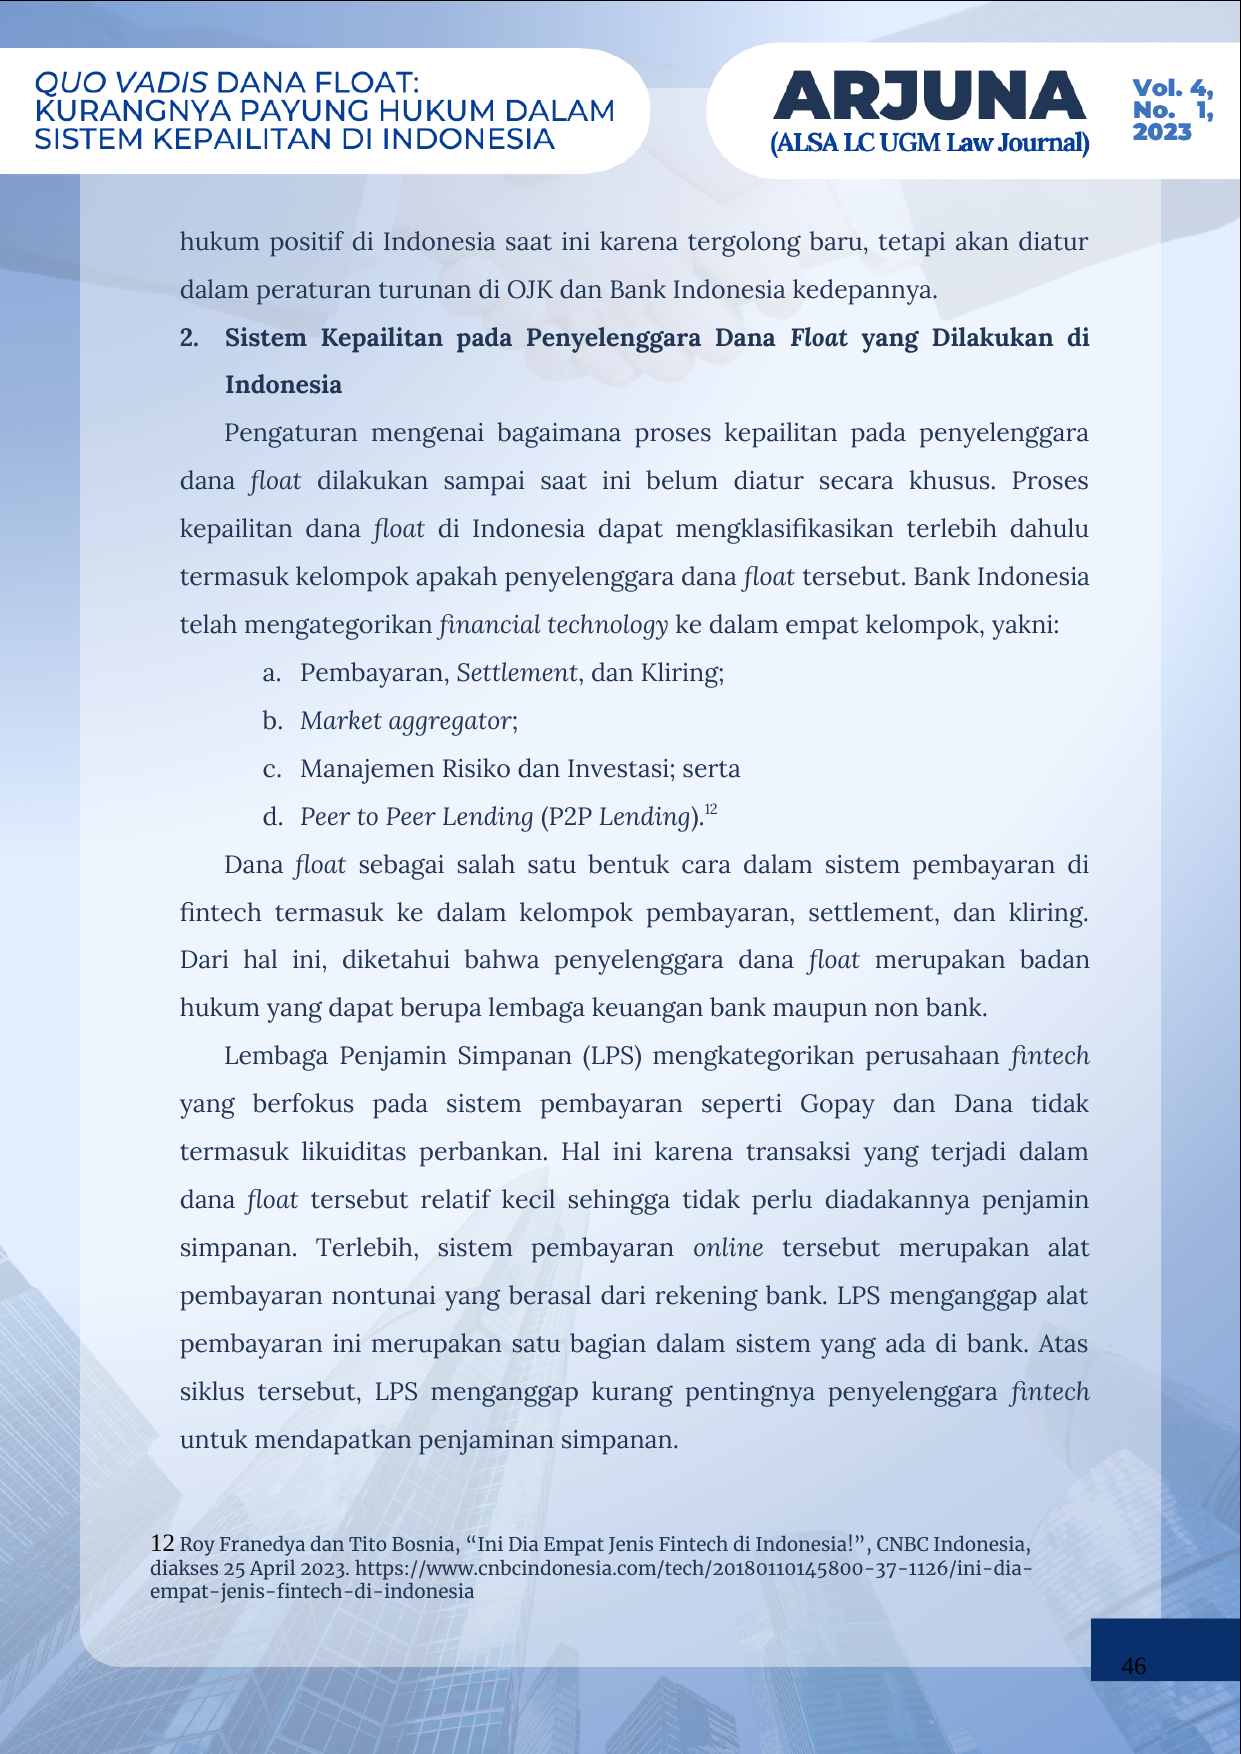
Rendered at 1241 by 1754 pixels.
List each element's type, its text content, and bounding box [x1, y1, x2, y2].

list Market aggregator; [262, 704, 1090, 736]
text Lembaga Penjamin Simpanan (LPS) mengkategorikan perusahaan fintech yang berfokus pada sistem pembayaran seperti Gopay dan Dana tidak termasuk likuiditas perbankan. Hal ini karena transaksi yang terjadi dalam dana float tersebut relatif kecil sehingga tidak perlu diadakannya penjamin simpanan. Terlebih, sistem pembayaran online tersebut merupakan alat pembayaran nontunai yang berasal dari rekening bank. LPS menganggap alat pembayaran ini merupakan satu bagian dalam sistem yang ada di bank. Atas siklus tersebut, LPS menganggap kurang pentingnya penyelenggara fintech untuk mendapatkan penjaminan simpanan. [179, 1039, 1090, 1455]
text Pengaturan mengenai bagaimana proses kepailitan pada penyelenggara dana float dilakukan sampai saat ini belum diatur secara khusus. Proses kepailitan dana float di Indonesia dapat mengklasifikasikan terlebih dahulu termasuk kelompok apakah penyelenggara dana float tersebut. Bank Indonesia telah mengategorikan financial technology ke dalam empat kelompok, yakni: [179, 417, 1090, 640]
picture [0, 1, 1240, 1754]
list Peer to Peer Lending (P2P Lending). [262, 800, 1090, 832]
text Dana float sebagai salah satu bentuk cara dalam sistem pembayaran di fintech termasuk ke dalam kelompok pembayaran, settlement, dan kliring. Dari hal ini, diketahui bahwa penyelenggara dana float merupakan badan hukum yang dapat berupa lembaga keuangan bank maupun non bank. [179, 848, 1090, 1024]
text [179, 225, 1090, 305]
list Sistem Kepailitan pada Penyelenggara Dana Float yang Dilakukan di Indonesia [179, 321, 1090, 401]
list Manajemen Risiko dan Investasi; serta [262, 752, 1090, 784]
list Pembayaran, Settlement, dan Kliring; [262, 656, 1090, 688]
